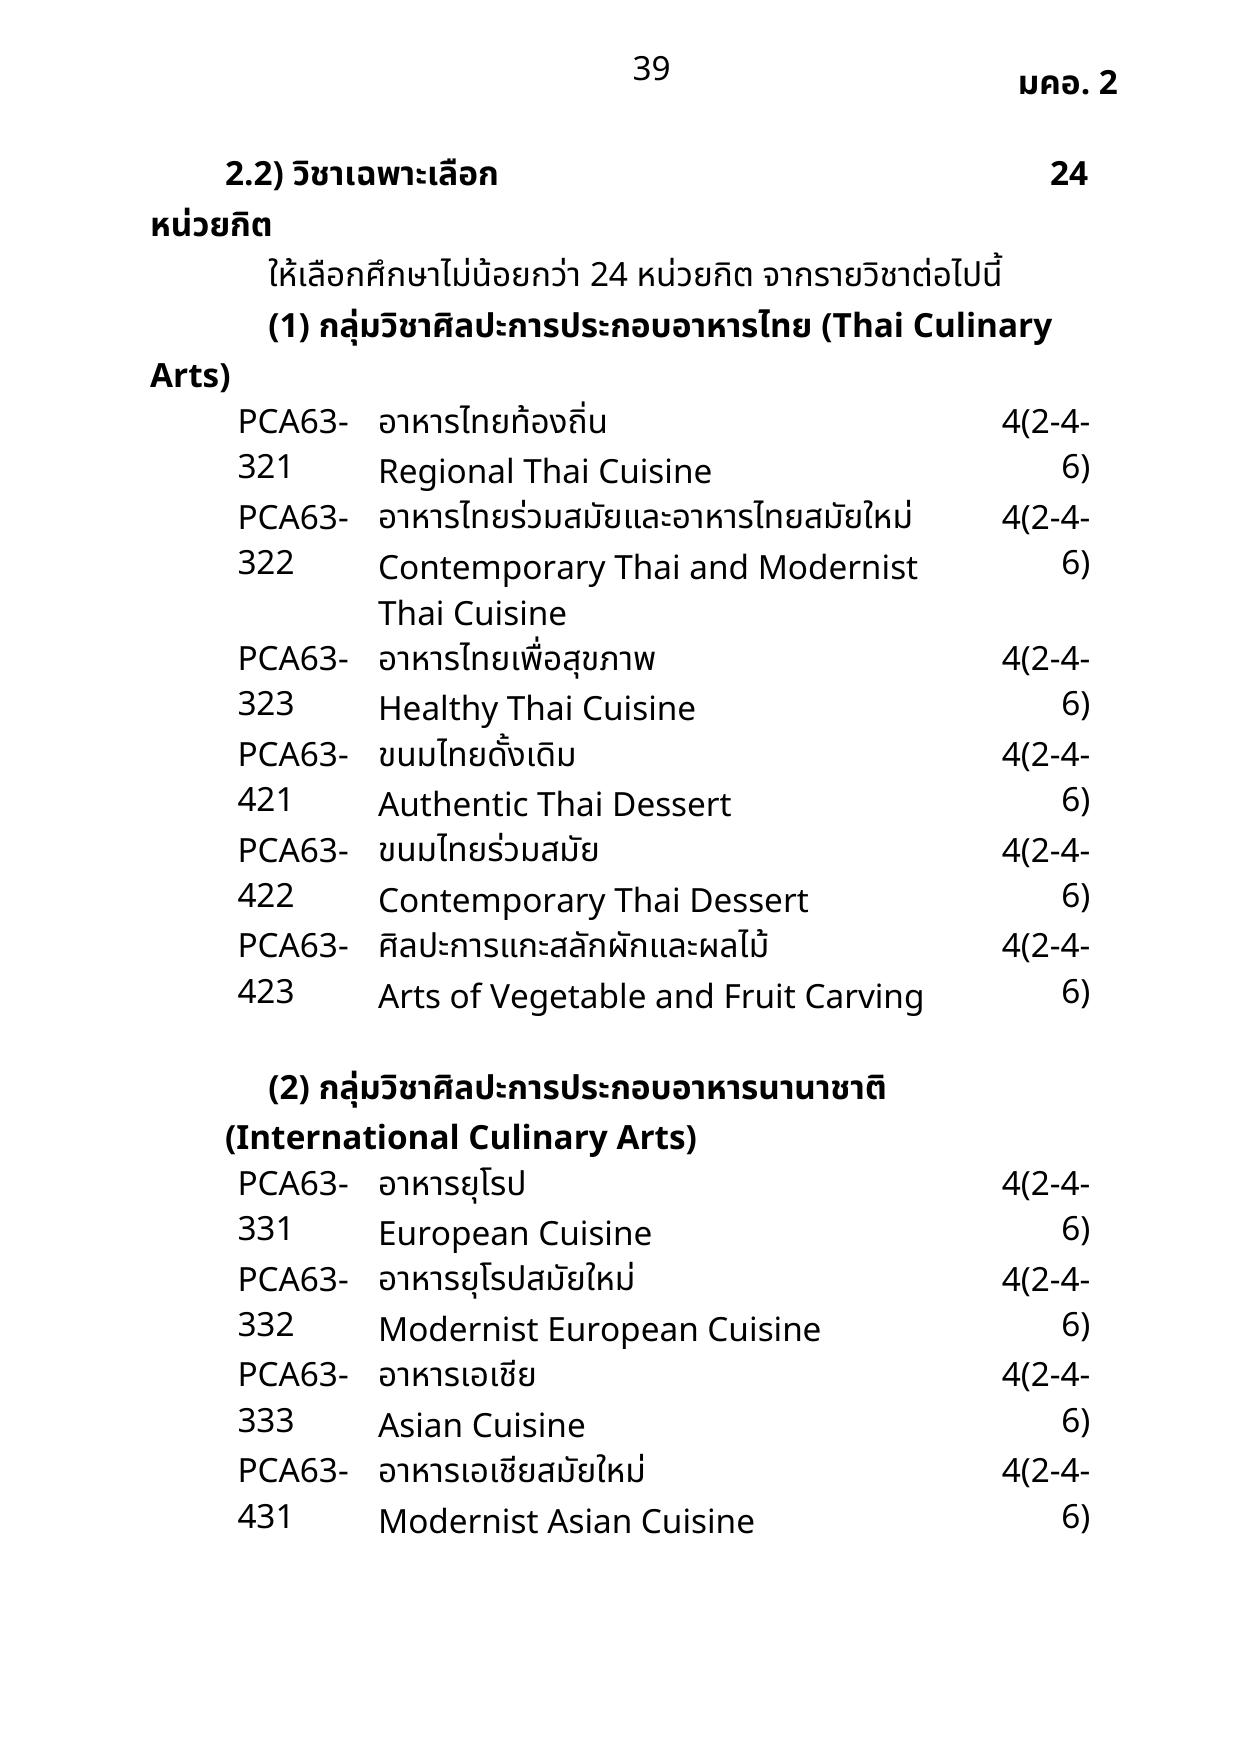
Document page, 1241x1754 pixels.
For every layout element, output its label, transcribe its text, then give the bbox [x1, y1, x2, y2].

table_cell PCA63-323 [234, 635, 375, 731]
table_cell อาหารยุโรปสมัยใหม่ Modernist European Cuisine [375, 1255, 975, 1351]
table_cell 4(2-4-6) [975, 635, 1093, 731]
table_header PCA63-331 [234, 1160, 375, 1255]
table_cell ศิลปะการแกะสลักผักและผลไม้ Arts of Vegetable and Fruit Carving [375, 922, 975, 1018]
table_cell PCA63-431 [234, 1447, 375, 1543]
table_cell 4(2-4-6) [975, 731, 1093, 826]
text 2.2) วิชาเฉพาะเลือก 24 หน่วยกิต [150, 150, 1106, 251]
table_header อาหารยุโรป European Cuisine [375, 1160, 975, 1255]
table_cell 4(2-4-6) [975, 922, 1093, 1018]
table_cell PCA63-333 [234, 1351, 375, 1447]
table_cell PCA63-423 [234, 922, 375, 1018]
table_header 4(2-4-6) [975, 1160, 1093, 1255]
table_cell อาหารไทยเพื่อสุขภาพ Healthy Thai Cuisine [375, 635, 975, 731]
table_cell 4(2-4-6) [975, 1255, 1093, 1351]
table_cell อาหารเอเชีย Asian Cuisine [375, 1351, 975, 1447]
table_cell PCA63-422 [234, 826, 375, 922]
table_cell ขนมไทยดั้งเดิม Authentic Thai Dessert [375, 731, 975, 826]
text ให้เลือกศึกษาไม่น้อยกว่า 24 หน่วยกิต จากรายวิชาต่อไปนี้ [150, 251, 1106, 302]
table_cell 4(2-4-6) [975, 1351, 1093, 1447]
table_cell อาหารไทยร่วมสมัยและอาหารไทยสมัยใหม่ Contemporary Thai and Modernist Thai Cuisine [375, 494, 975, 635]
table_cell 4(2-4-6) [975, 1447, 1093, 1543]
table_header 4(2-4-6) [975, 398, 1093, 493]
table_cell 4(2-4-6) [975, 826, 1093, 922]
table_header PCA63-321 [234, 398, 375, 493]
table_cell PCA63-332 [234, 1255, 375, 1351]
table_cell PCA63-421 [234, 731, 375, 826]
table_cell อาหารเอเชียสมัยใหม่ Modernist Asian Cuisine [375, 1447, 975, 1543]
table_cell 4(2-4-6) [975, 494, 1093, 635]
text (2) กลุ่มวิชาศิลปะการประกอบอาหารนานาชาติ (International Culinary Arts) [225, 1063, 1106, 1159]
table_cell PCA63-322 [234, 494, 375, 635]
table_header อาหารไทยท้องถิ่น Regional Thai Cuisine [375, 398, 975, 493]
table_cell ขนมไทยร่วมสมัย Contemporary Thai Dessert [375, 826, 975, 922]
text (1) กลุ่มวิชาศิลปะการประกอบอาหารไทย (Thai Culinary Arts) [150, 302, 1106, 398]
